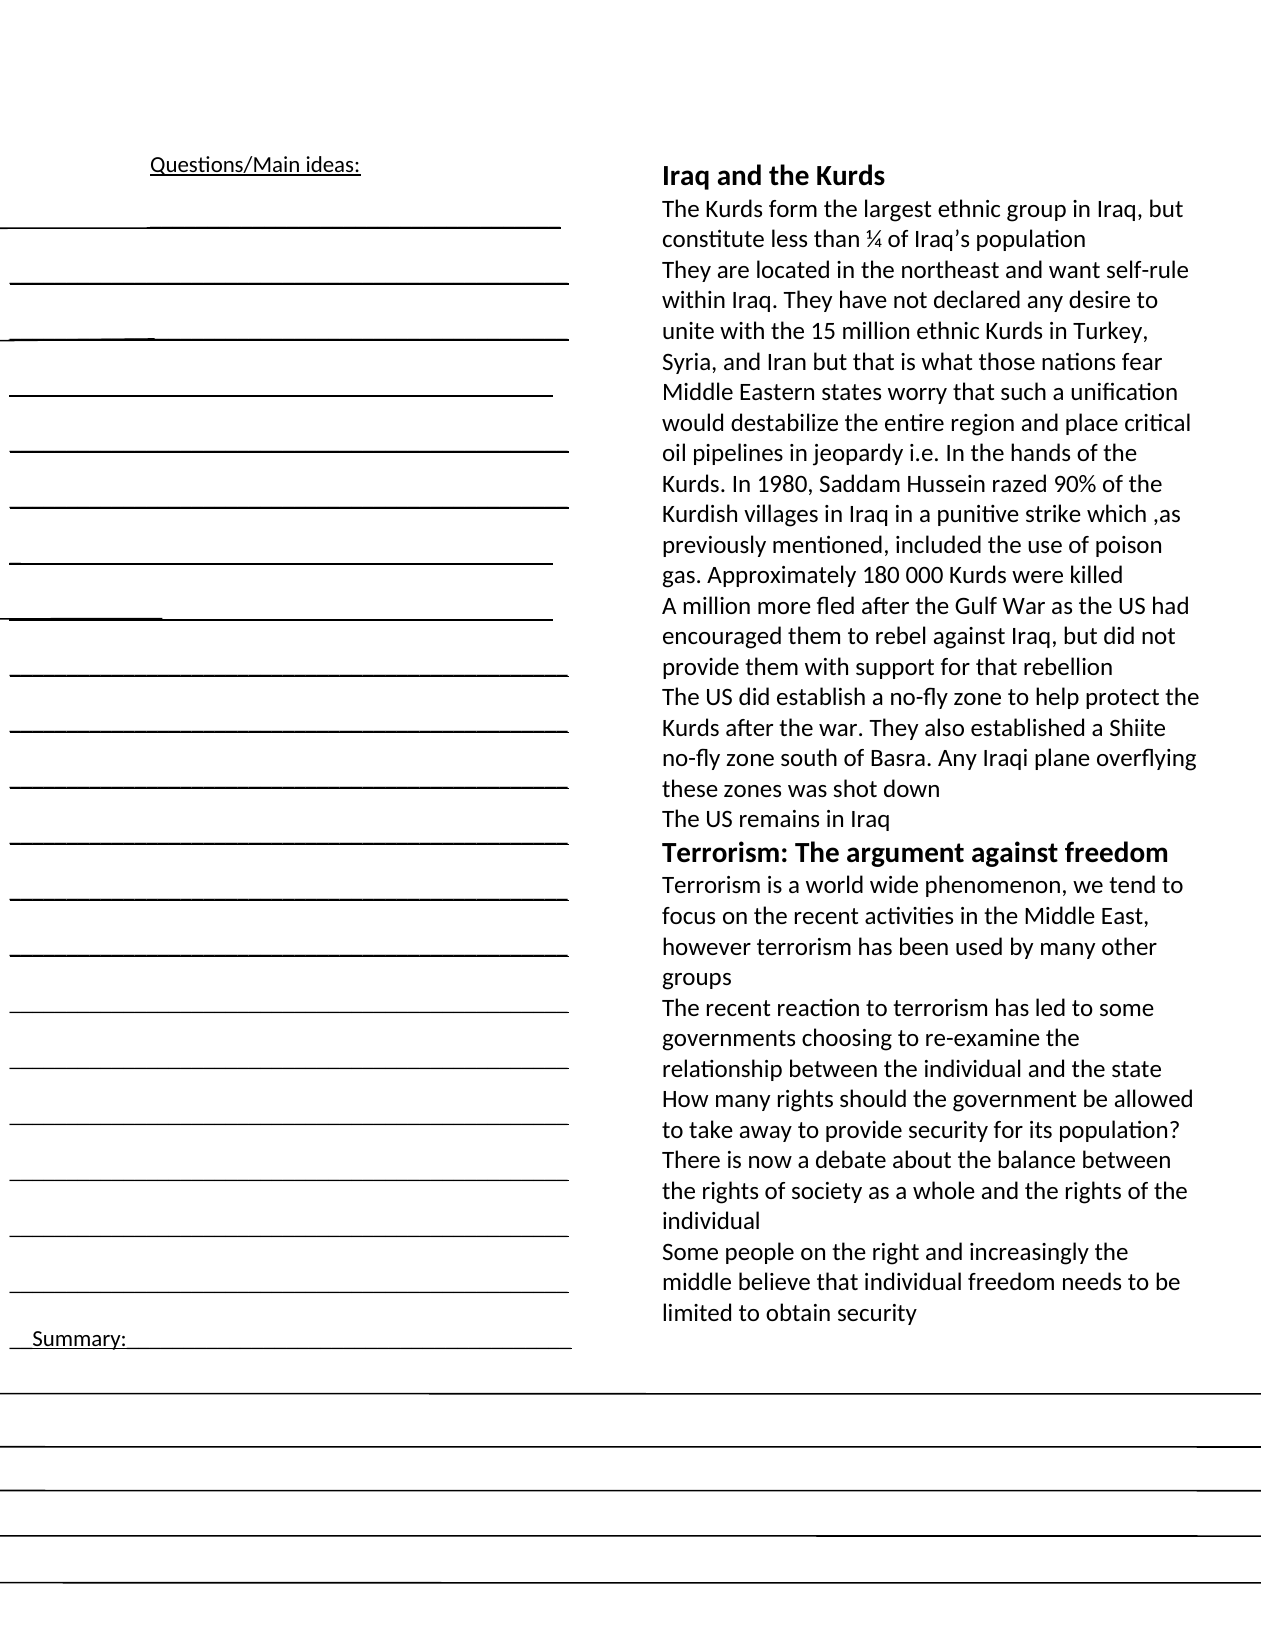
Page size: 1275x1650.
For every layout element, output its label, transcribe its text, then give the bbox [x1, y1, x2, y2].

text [9, 203, 572, 1348]
text Questions/Main ideas: [150, 150, 628, 178]
